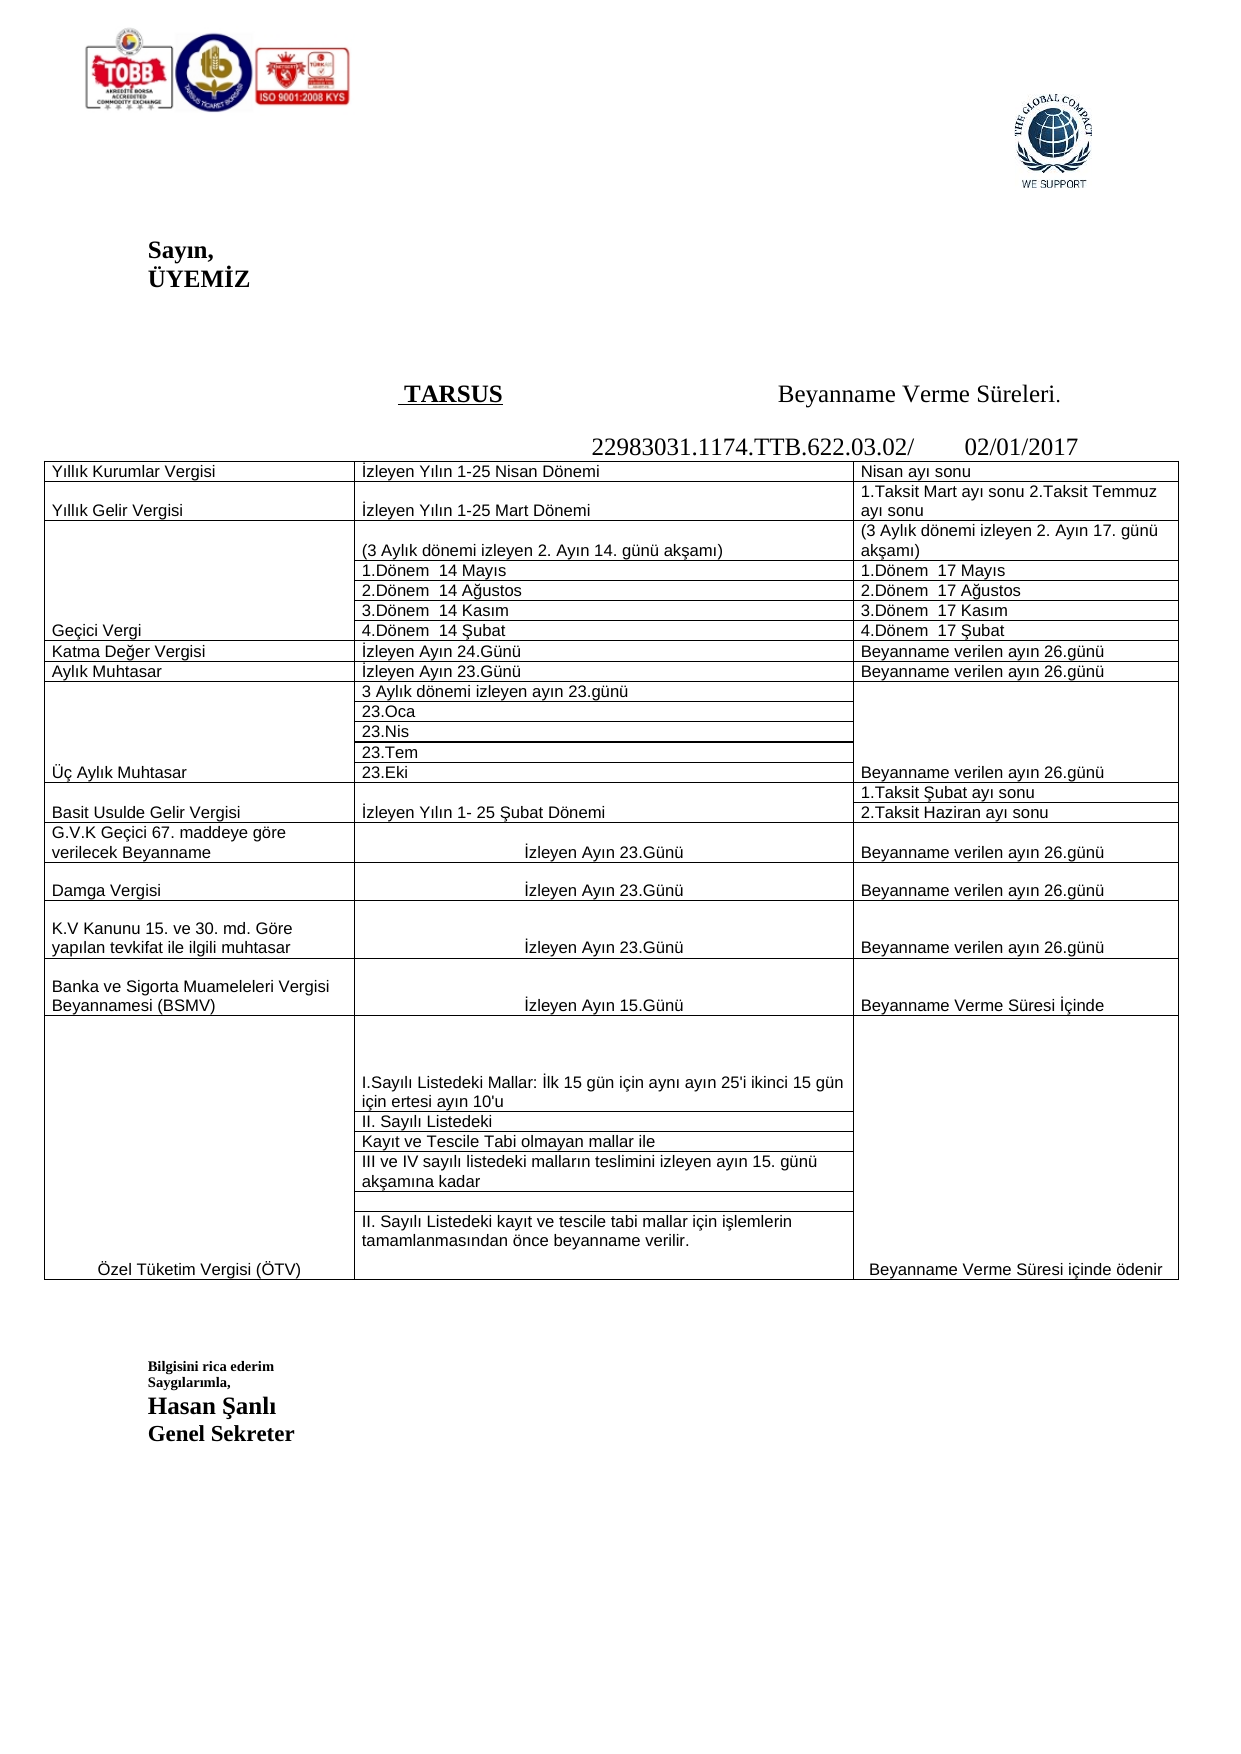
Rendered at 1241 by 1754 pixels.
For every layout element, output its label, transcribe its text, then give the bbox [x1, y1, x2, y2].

table_cell İzleyen Ayın 23.Günü [355, 823, 853, 862]
table_cell Beyanname verilen ayın 26.günü [854, 641, 1178, 661]
text ÜYEMİZ [148, 264, 1152, 293]
table_cell 23.Oca [355, 702, 853, 721]
table_cell Beyanname verilen ayın 26.günü [854, 682, 1178, 782]
table_cell 2.Dönem 14 Ağustos [355, 581, 853, 600]
table_cell (3 Aylık dönemi izleyen 2. Ayın 14. günü akşamı) [355, 521, 853, 559]
table_cell [355, 1192, 853, 1211]
table_cell 1.Dönem 17 Mayıs [854, 561, 1178, 580]
table_cell 23.Nis [355, 722, 853, 741]
table_cell G.V.K Geçici 67. maddeye göre verilecek Beyanname [45, 823, 354, 862]
table_cell Aylık Muhtasar [45, 662, 354, 681]
text 22983031.1174.TTB.622.03.02/ 02/01/2017 [148, 432, 1152, 461]
table_cell Banka ve Sigorta Muameleleri Vergisi Beyannamesi (BSMV) [45, 959, 354, 1015]
picture [78, 23, 355, 116]
table_cell 3.Dönem 14 Kasım [355, 601, 853, 620]
table_header İzleyen Yılın 1-25 Nisan Dönemi [355, 462, 853, 481]
table_cell Özel Tüketim Vergisi (ÖTV) [45, 1016, 354, 1279]
table_cell 1.Dönem 14 Mayıs [355, 561, 853, 580]
table_cell Beyanname Verme Süresi içinde ödenir [854, 1016, 1178, 1279]
table_cell 23.Eki [355, 763, 853, 782]
table_cell Damga Vergisi [45, 863, 354, 900]
table_cell 3.Dönem 17 Kasım [854, 601, 1178, 620]
table_cell Üç Aylık Muhtasar [45, 682, 354, 782]
table_header Nisan ayı sonu [854, 462, 1178, 481]
text Hasan Şanlı [148, 1391, 1152, 1419]
table_cell İzleyen Ayın 15.Günü [355, 959, 853, 1015]
table_cell Geçici Vergi [45, 521, 354, 640]
table_cell III ve IV sayılı listedeki malların teslimini izleyen ayın 15. günü akşamına kadar [355, 1152, 853, 1191]
table_cell İzleyen Yılın 1- 25 Şubat Dönemi [355, 783, 853, 822]
table_cell Kayıt ve Tescile Tabi olmayan mallar ile [355, 1132, 853, 1151]
table_cell Beyanname verilen ayın 26.günü [854, 863, 1178, 900]
table_cell Beyanname verilen ayın 26.günü [854, 662, 1178, 681]
table_cell Basit Usulde Gelir Vergisi [45, 783, 354, 822]
text TARSUS Beyanname Verme Süreleri. [148, 379, 1152, 408]
table_cell Yıllık Gelir Vergisi [45, 482, 354, 520]
table_cell 23.Tem [355, 743, 853, 762]
table_cell İzleyen Ayın 23.Günü [355, 901, 853, 957]
table_cell İzleyen Ayın 23.Günü [355, 863, 853, 900]
picture [1014, 94, 1092, 188]
table_cell II. Sayılı Listedeki kayıt ve tescile tabi mallar için işlemlerin tamamlanmasından önce beyanname verilir. Formun Altı [355, 1212, 853, 1279]
table_header Yıllık Kurumlar Vergisi [45, 462, 354, 481]
table_cell Beyanname verilen ayın 26.günü [854, 901, 1178, 957]
table_cell 2.Taksit Haziran ayı sonu [854, 803, 1178, 822]
table_cell I.Sayılı Listedeki Mallar: İlk 15 gün için aynı ayın 25'i ikinci 15 gün için ertesi ayın 10'u [355, 1016, 853, 1111]
table_cell 1.Taksit Mart ayı sonu 2.Taksit Temmuz ayı sonu [854, 482, 1178, 520]
table_cell İzleyen Ayın 24.Günü [355, 641, 853, 661]
table_cell K.V Kanunu 15. ve 30. md. Göre yapılan tevkifat ile ilgili muhtasar [45, 901, 354, 957]
text Sayın, [148, 235, 1152, 264]
table_cell Beyanname Verme Süresi İçinde [854, 959, 1178, 1015]
table_cell Beyanname verilen ayın 26.günü [854, 823, 1178, 862]
table_cell (3 Aylık dönemi izleyen 2. Ayın 17. günü akşamı) [854, 521, 1178, 559]
table_cell 4.Dönem 14 Şubat [355, 621, 853, 640]
table_cell İzleyen Ayın 23.Günü [355, 662, 853, 681]
table_cell İzleyen Yılın 1-25 Mart Dönemi [355, 482, 853, 520]
table_cell 1.Taksit Şubat ayı sonu [854, 783, 1178, 802]
table_cell II. Sayılı Listedeki [355, 1112, 853, 1131]
text Saygılarımla, [148, 1374, 1152, 1391]
table_cell 3 Aylık dönemi izleyen ayın 23.günü [355, 682, 853, 701]
text Bilgisini rica ederim [148, 1357, 1152, 1374]
table_cell 4.Dönem 17 Şubat [854, 621, 1178, 640]
table_cell 2.Dönem 17 Ağustos [854, 581, 1178, 600]
table_cell Katma Değer Vergisi [45, 641, 354, 661]
text Genel Sekreter [148, 1419, 1240, 1446]
